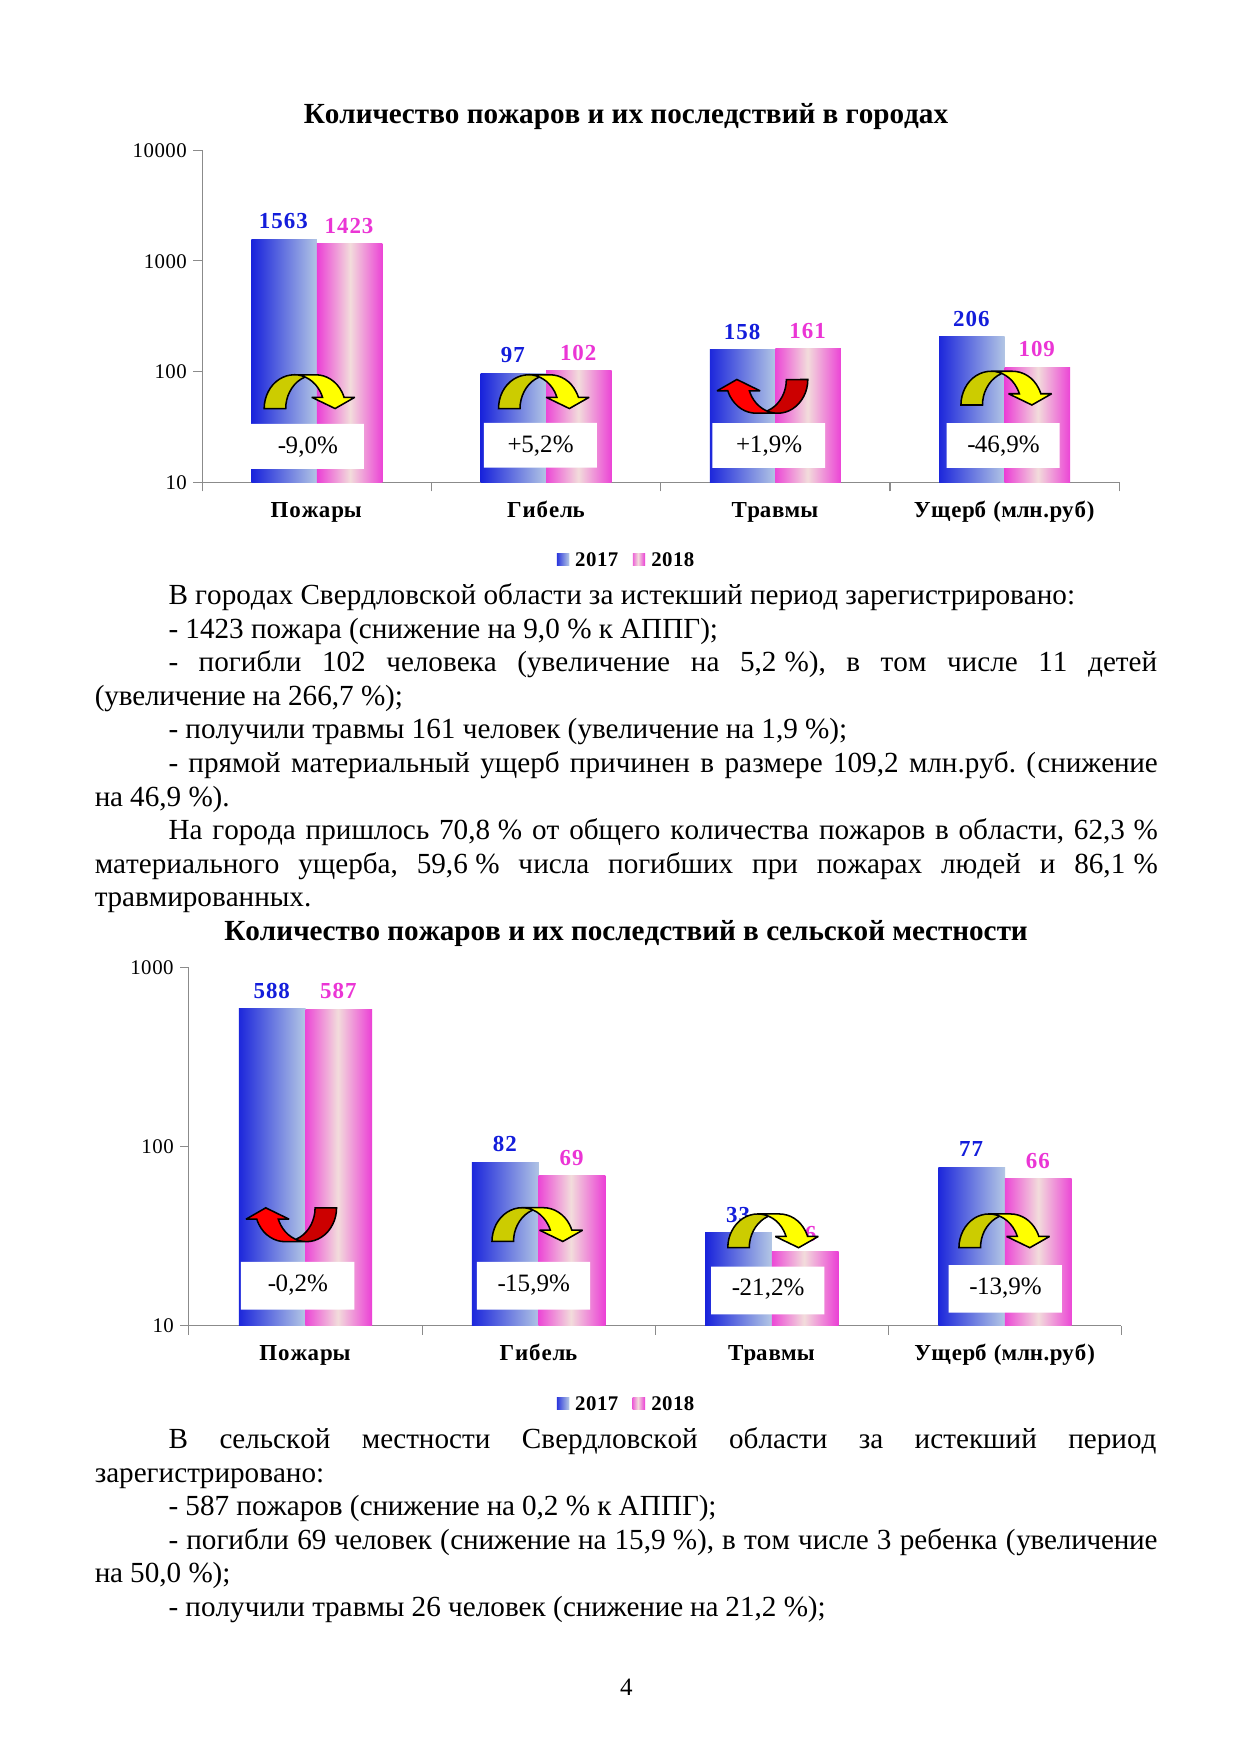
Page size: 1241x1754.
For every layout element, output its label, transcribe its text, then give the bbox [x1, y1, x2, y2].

title - получили травмы 161 человек (увеличение на 1,9 %); [94, 712, 1157, 745]
title - получили травмы 26 человек (снижение на 21,2 %); [94, 1589, 1157, 1623]
title В городах Свердловской области за истекший период зарегистрировано: [94, 577, 1157, 611]
text Количество пожаров и их последствий в городах [94, 96, 1157, 129]
title - прямой материальный ущерб причинен в размере 109,2 млн.руб. (снижение на 46,9 %). [94, 745, 1157, 812]
title - погибли 102 человека (увеличение на 5,2 %), в том числе 11 детей (увеличение на 266,7 %); [94, 644, 1157, 712]
title - 587 пожаров (снижение на 0,2 % к АППГ); [94, 1488, 1157, 1522]
title В сельской местности Свердловской области за истекший период зарегистрировано: [94, 1421, 1157, 1488]
text Количество пожаров и их последствий в сельской местности [94, 913, 1157, 946]
title - 1423 пожара (снижение на 9,0 % к АППГ); [94, 611, 1157, 644]
title На города пришлось 70,8 % от общего количества пожаров в области, 62,3 % материального ущерба, 59,6 % числа погибших при пожарах людей и 86,1 % травмированных. [94, 812, 1157, 913]
title - погибли 69 человек (снижение на 15,9 %), в том числе 3 ребенка (увеличение на 50,0 %); [94, 1522, 1157, 1589]
